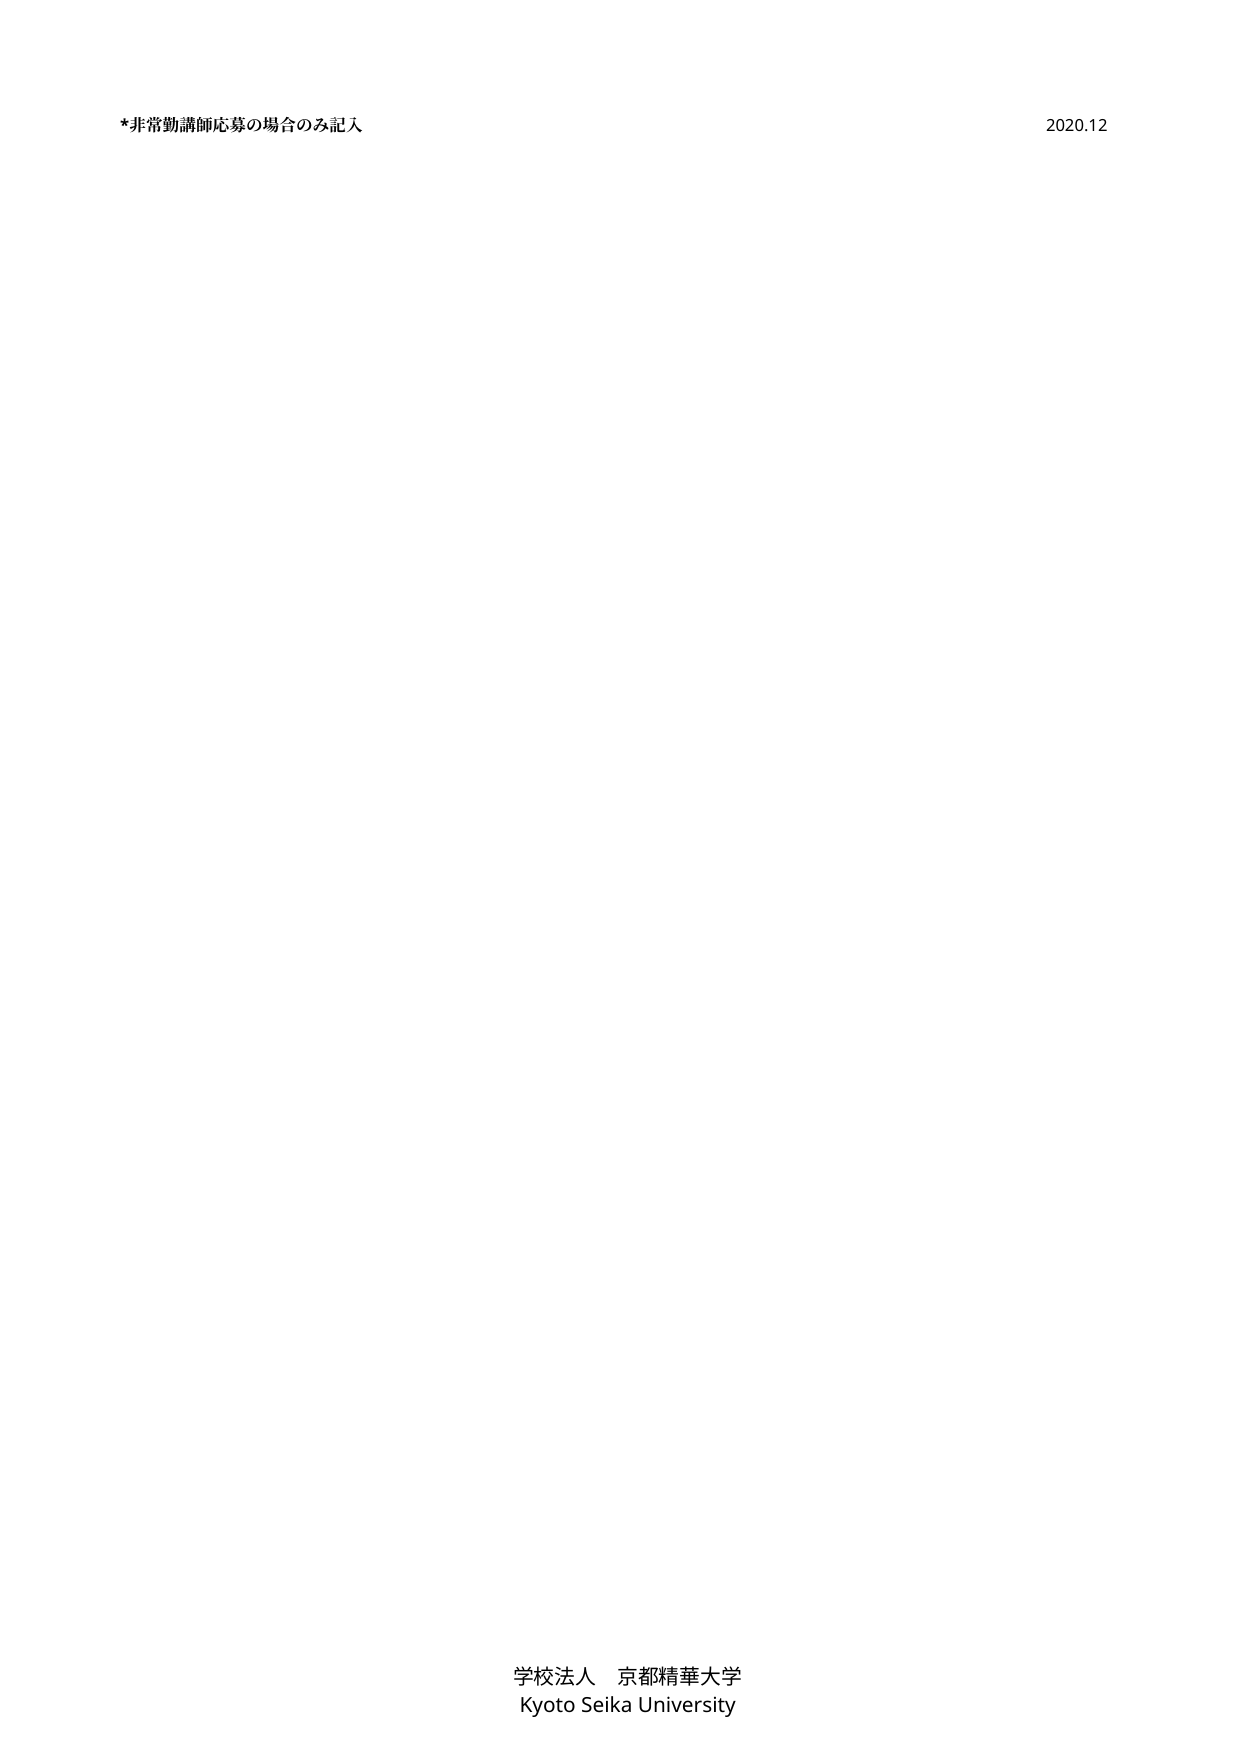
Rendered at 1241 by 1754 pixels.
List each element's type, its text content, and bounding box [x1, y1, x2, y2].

text *非常勤講師応募の場合のみ記入 2020.12 [103, 106, 1152, 143]
